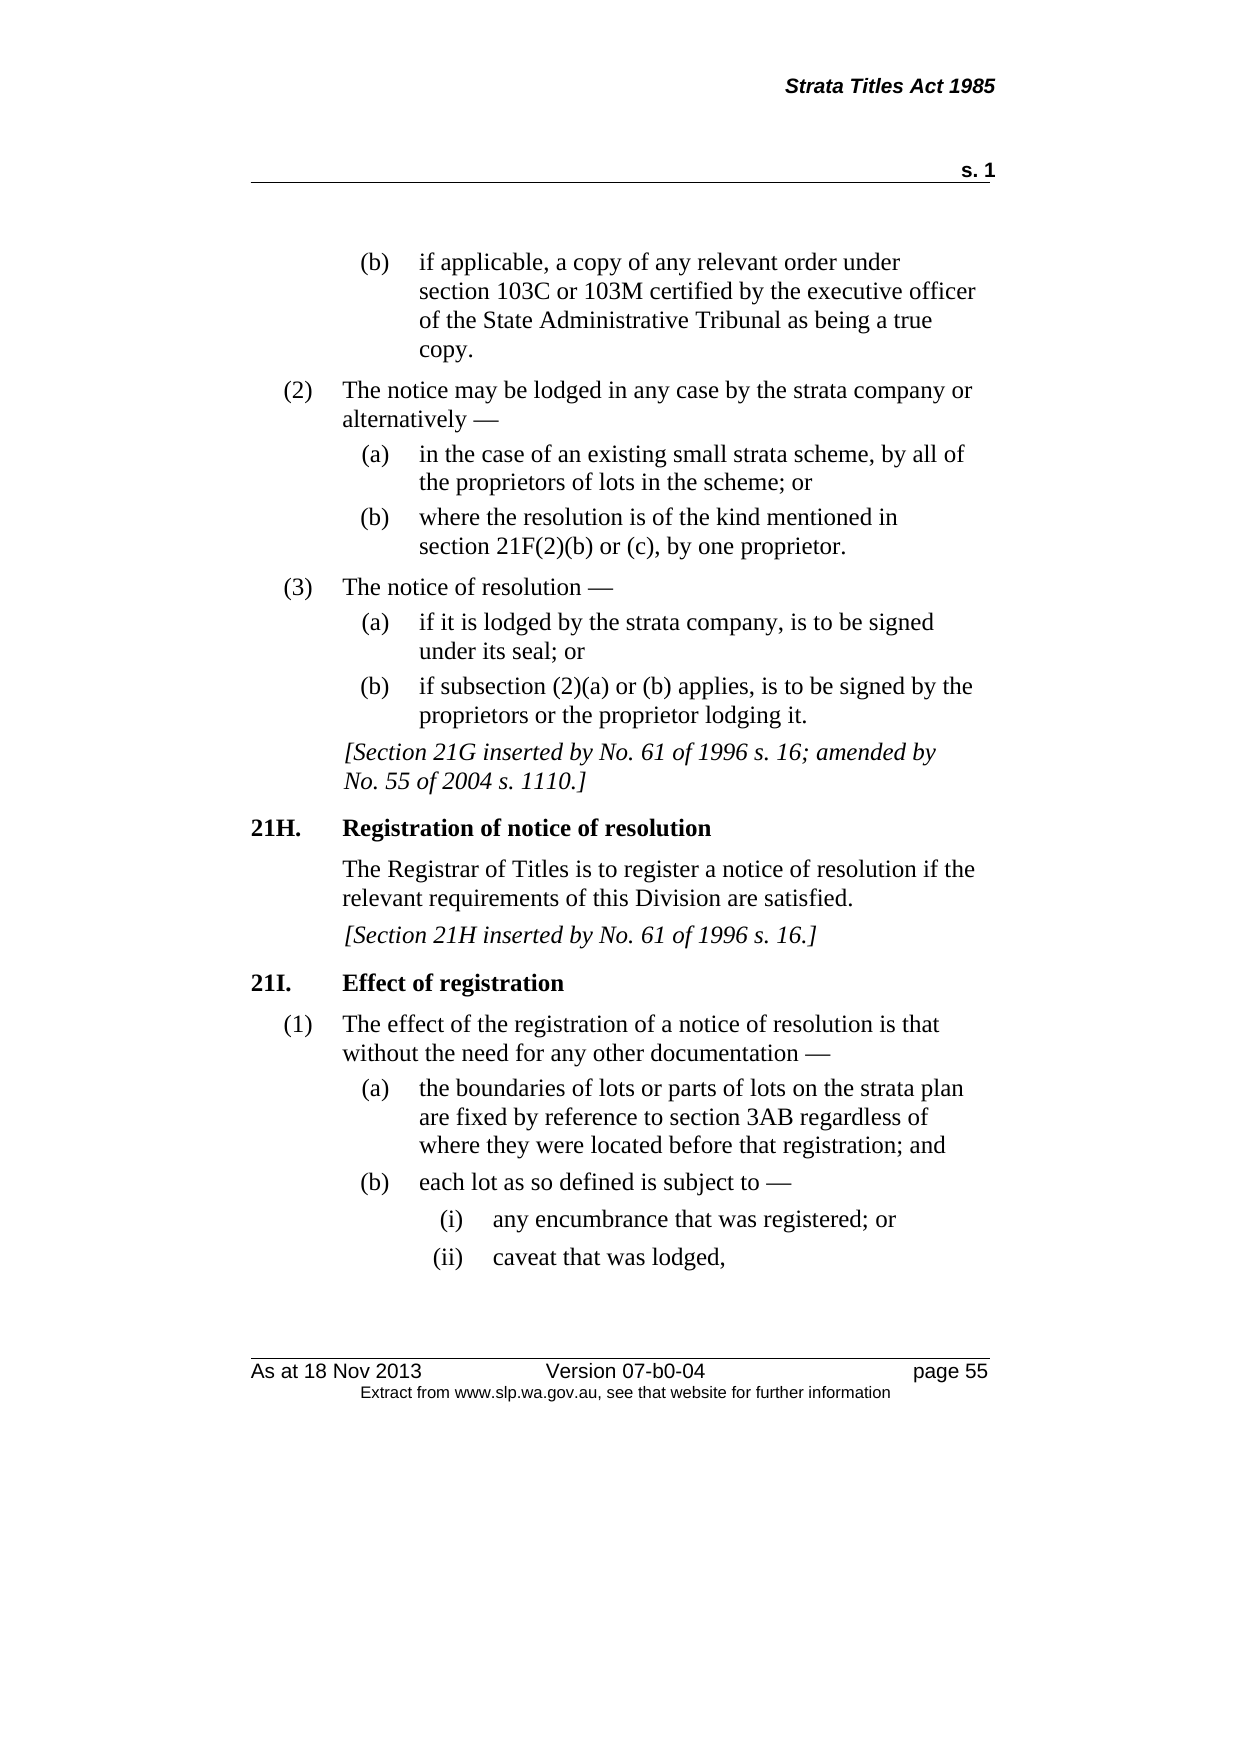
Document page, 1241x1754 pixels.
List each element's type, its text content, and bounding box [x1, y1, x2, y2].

text (2) The notice may be lodged in any case by the strata company or alternatively — [251, 375, 990, 432]
subtitle 21I. Effect of registration [251, 968, 990, 997]
text (ii) caveat that was lodged, [251, 1242, 990, 1270]
text (i) any encumbrance that was registered; or [251, 1204, 990, 1233]
text (a) the boundaries of lots or parts of lots on the strata plan are fixed by reference to section 3AB regardless of where they were located before that registration; and [251, 1073, 990, 1159]
text [Section 21H inserted by No. 61 of 1996 s. 16.] [251, 920, 990, 949]
text (1) The effect of the registration of a notice of resolution is that without the need for any other documentation — [251, 1009, 990, 1067]
text (b) if subsection (2)(a) or (b) applies, is to be signed by the proprietors or the proprietor lodging it. [251, 671, 990, 729]
text (b) each lot as so defined is subject to — [251, 1167, 990, 1196]
text (a) in the case of an existing small strata scheme, by all of the proprietors of lots in the scheme; or [251, 439, 990, 496]
text (a) if it is lodged by the strata company, is to be signed under its seal; or [251, 607, 990, 665]
text (b) where the resolution is of the kind mentioned in section 21F(2)(b) or (c), by one proprietor. [251, 502, 990, 560]
text [Section 21G inserted by No. 61 of 1996 s. 16; amended by No. 55 of 2004 s. 1110.] [251, 737, 990, 794]
text (b) if applicable, a copy of any relevant order under section 103C or 103M certified by the executive officer of the State Administrative Tribunal as being a true copy. [251, 247, 990, 362]
subtitle 21H. Registration of notice of resolution [251, 813, 990, 842]
text (3) The notice of resolution — [251, 572, 990, 601]
text The Registrar of Titles is to register a notice of resolution if the relevant requirements of this Division are satisfied. [251, 854, 990, 912]
